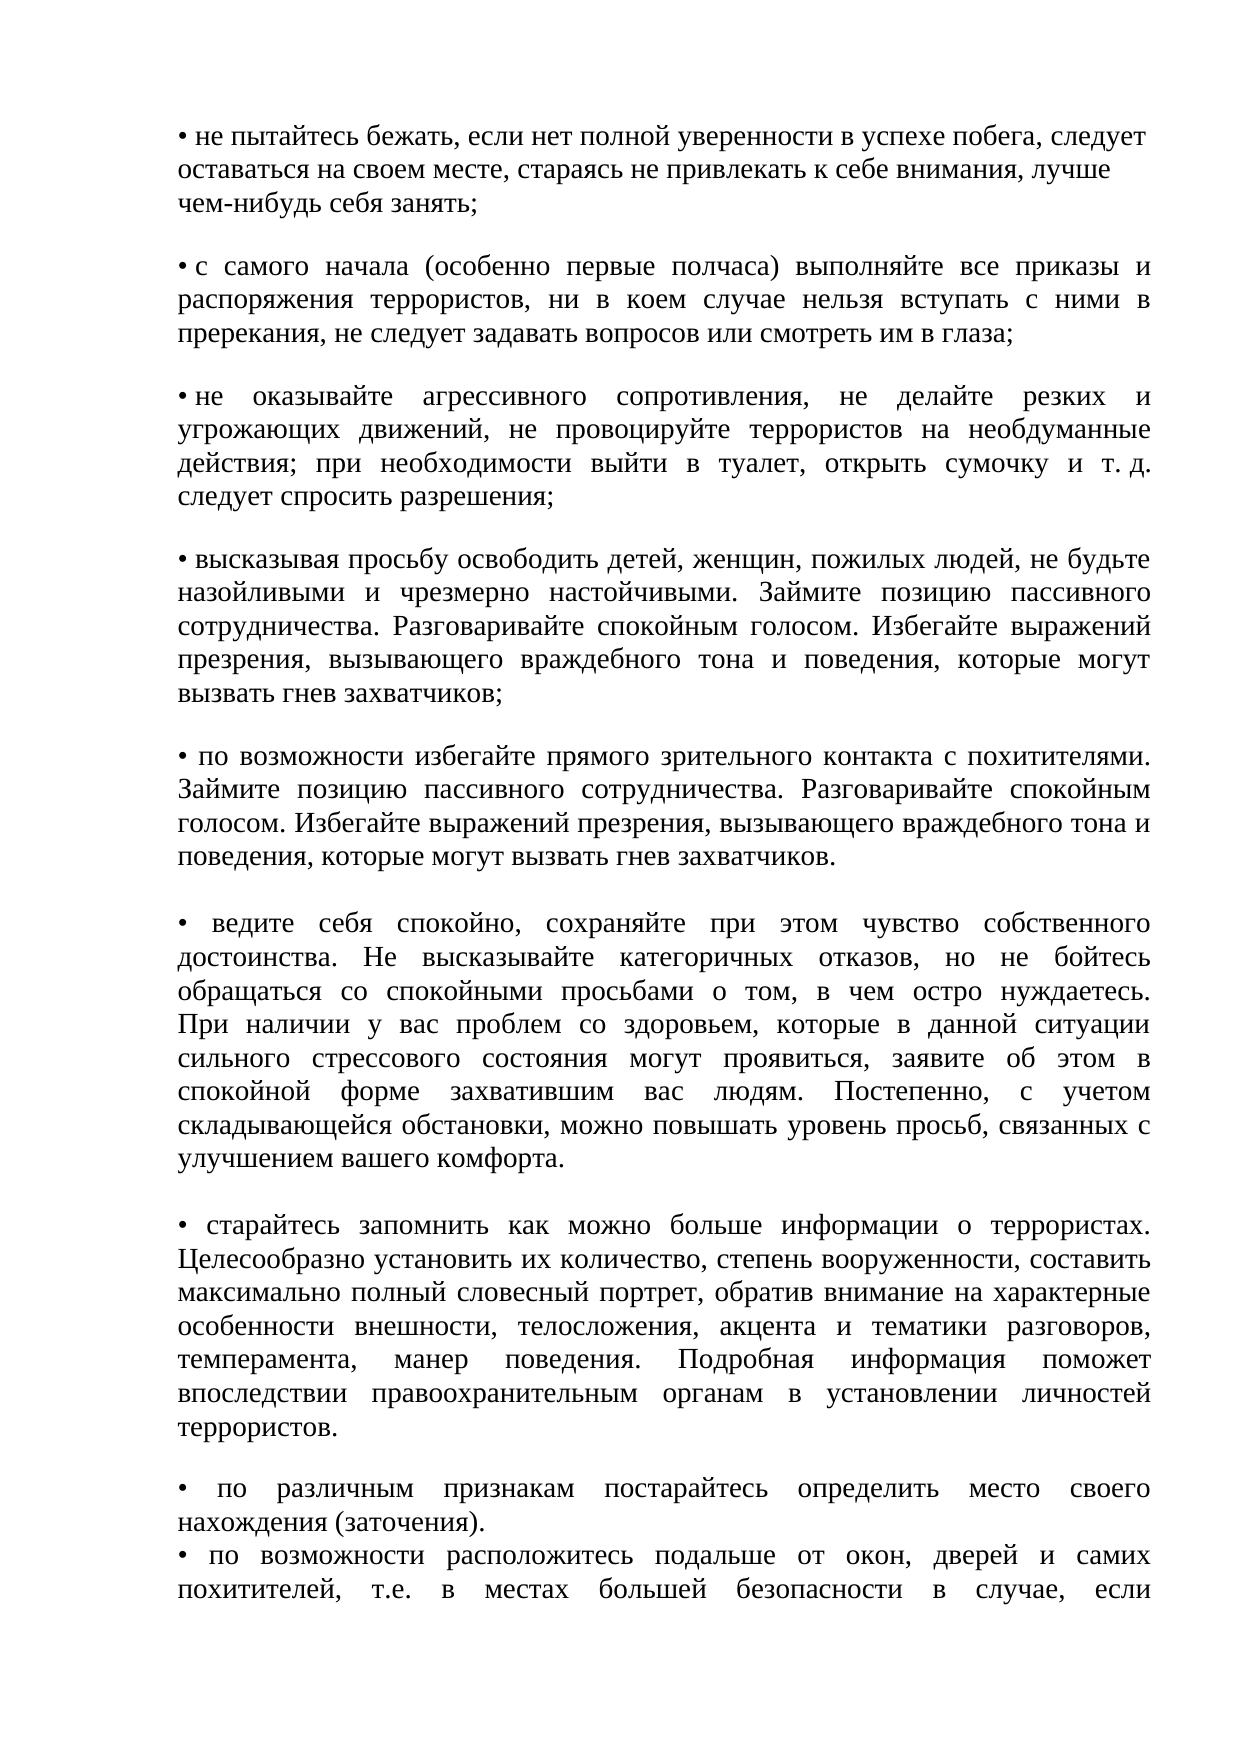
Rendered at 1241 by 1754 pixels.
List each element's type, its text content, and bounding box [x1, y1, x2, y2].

text • по возможности избегайте прямого зрительного контакта с похитителями. Займите позицию пассивного сотрудничества. Разговаривайте спокойным голосом. Избегайте выражений презрения, вызывающего враждебного тона и поведения, которые могут вызвать гнев захватчиков. [177, 738, 1152, 872]
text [177, 1537, 1152, 1604]
text • высказывая просьбу освободить детей, женщин, пожилых людей, не будьте назойливыми и чрезмерно настойчивыми. Займите позицию пассивного сотрудничества. Разговаривайте спокойным голосом. Избегайте выражений презрения, вызывающего враждебного тона и поведения, которые могут вызвать гнев захватчиков; [177, 541, 1152, 709]
text • ведите себя спокойно, сохраняйте при этом чувство собственного достоинства. Не высказывайте категоричных отказов, но не бойтесь обращаться со спокойными просьбами о том, в чем остро нуждаетесь. При наличии у вас проблем со здоровьем, которые в данной ситуации сильного стрессового состояния могут проявиться, заявите об этом в спокойной форме захватившим вас людям. Постепенно, с учетом складывающейся обстановки, можно повышать уровень просьб, связанных с улучшением вашего комфорта. [177, 872, 1152, 1174]
text • не пытайтесь бежать, если нет полной уверенности в успехе побега, следует оставаться на своем месте, стараясь не привлекать к себе внимания, лучше чем-нибудь себя занять; [177, 118, 1152, 219]
text • с самого начала (особенно первые полчаса) выполняйте все приказы и распоряжения террористов, ни в коем случае нельзя вступать с ними в пререкания, не следует задавать вопросов или смотреть им в глаза; [177, 248, 1152, 348]
text • по различным признакам постарайтесь определить место своего нахождения (заточения). [177, 1470, 1152, 1537]
text • не оказывайте агрессивного сопротивления, не делайте резких и угрожающих движений, не провоцируйте террористов на необдуманные действия; при необходимости выйти в туалет, открыть сумочку и т. д. следует спросить разрешения; [177, 378, 1152, 512]
text • старайтесь запомнить как можно больше информации о террористах. Целесообразно установить их количество, степень вооруженности, составить максимально полный словесный портрет, обратив внимание на характерные особенности внешности, телосложения, акцента и тематики разговоров, темперамента, манер поведения. Подробная информация поможет впоследствии правоохранительным органам в установлении личностей террористов. [177, 1174, 1152, 1470]
